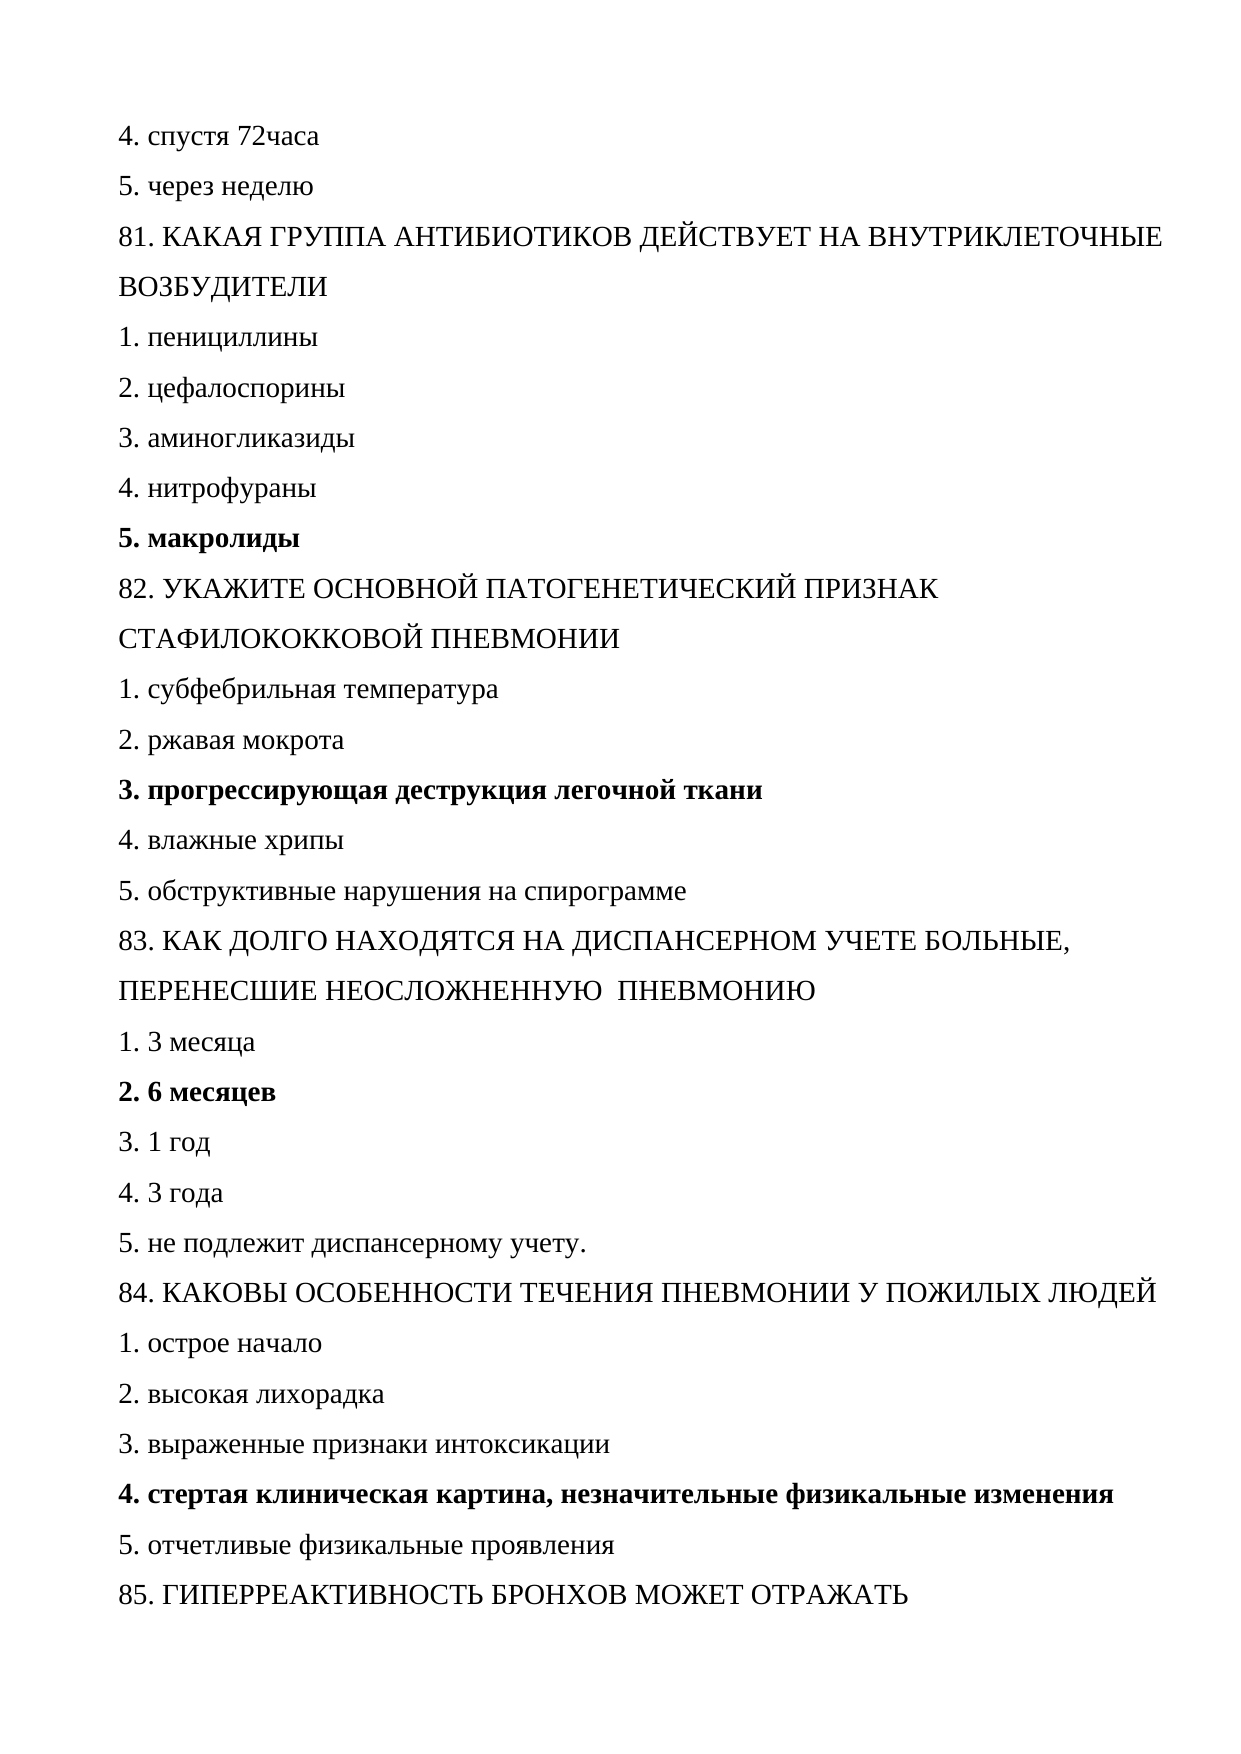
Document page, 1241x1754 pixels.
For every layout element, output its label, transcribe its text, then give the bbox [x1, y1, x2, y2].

text 5. обструктивные нарушения на спирограмме [118, 873, 1181, 906]
text 4. 3 года [118, 1175, 1181, 1208]
text 3. выраженные признаки интоксикации [118, 1426, 1181, 1460]
text 3. аминогликазиды [118, 420, 1181, 453]
text 2. 6 месяцев [118, 1074, 1181, 1108]
text 1. острое начало [118, 1326, 1181, 1359]
text 3. 1 год [118, 1124, 1181, 1158]
text 82. УКАЖИТЕ ОСНОВНОЙ ПАТОГЕНЕТИЧЕСКИЙ ПРИЗНАК СТАФИЛОКОККОВОЙ ПНЕВМОНИИ [118, 571, 1181, 655]
text 1. 3 месяца [118, 1024, 1181, 1057]
text 5. не подлежит диспансерному учету. [118, 1225, 1181, 1258]
text 4. нитрофураны [118, 470, 1181, 504]
text 85. ГИПЕРРЕАКТИВНОСТЬ БРОНХОВ МОЖЕТ ОТРАЖАТЬ [118, 1577, 1181, 1611]
text 1. субфебрильная температура [118, 672, 1181, 705]
text 4. стертая клиническая картина, незначительные физикальные изменения [118, 1477, 1181, 1510]
text 5. через неделю [118, 168, 1181, 202]
text 5. макролиды [118, 521, 1181, 554]
text 81. КАКАЯ ГРУППА АНТИБИОТИКОВ ДЕЙСТВУЕТ НА ВНУТРИКЛЕТОЧНЫЕ ВОЗБУДИТЕЛИ [118, 219, 1181, 303]
text 4. спустя 72часа [118, 118, 1181, 152]
text 83. КАК ДОЛГО НАХОДЯТСЯ НА ДИСПАНСЕРНОМ УЧЕТЕ БОЛЬНЫЕ, ПЕРЕНЕСШИЕ НЕОСЛОЖНЕННУЮ ПНЕВМОНИЮ [118, 923, 1181, 1007]
text 2. ржавая мокрота [118, 722, 1181, 755]
text 3. прогрессирующая деструкция легочной ткани [118, 772, 1181, 806]
text 2. высокая лихорадка [118, 1376, 1181, 1409]
text 84. КАКОВЫ ОСОБЕННОСТИ ТЕЧЕНИЯ ПНЕВМОНИИ У ПОЖИЛЫХ ЛЮДЕЙ [118, 1275, 1181, 1309]
text 4. влажные хрипы [118, 822, 1181, 856]
text 5. отчетливые физикальные проявления [118, 1527, 1181, 1560]
text 1. пенициллины [118, 319, 1181, 353]
text 2. цефалоспорины [118, 370, 1181, 403]
